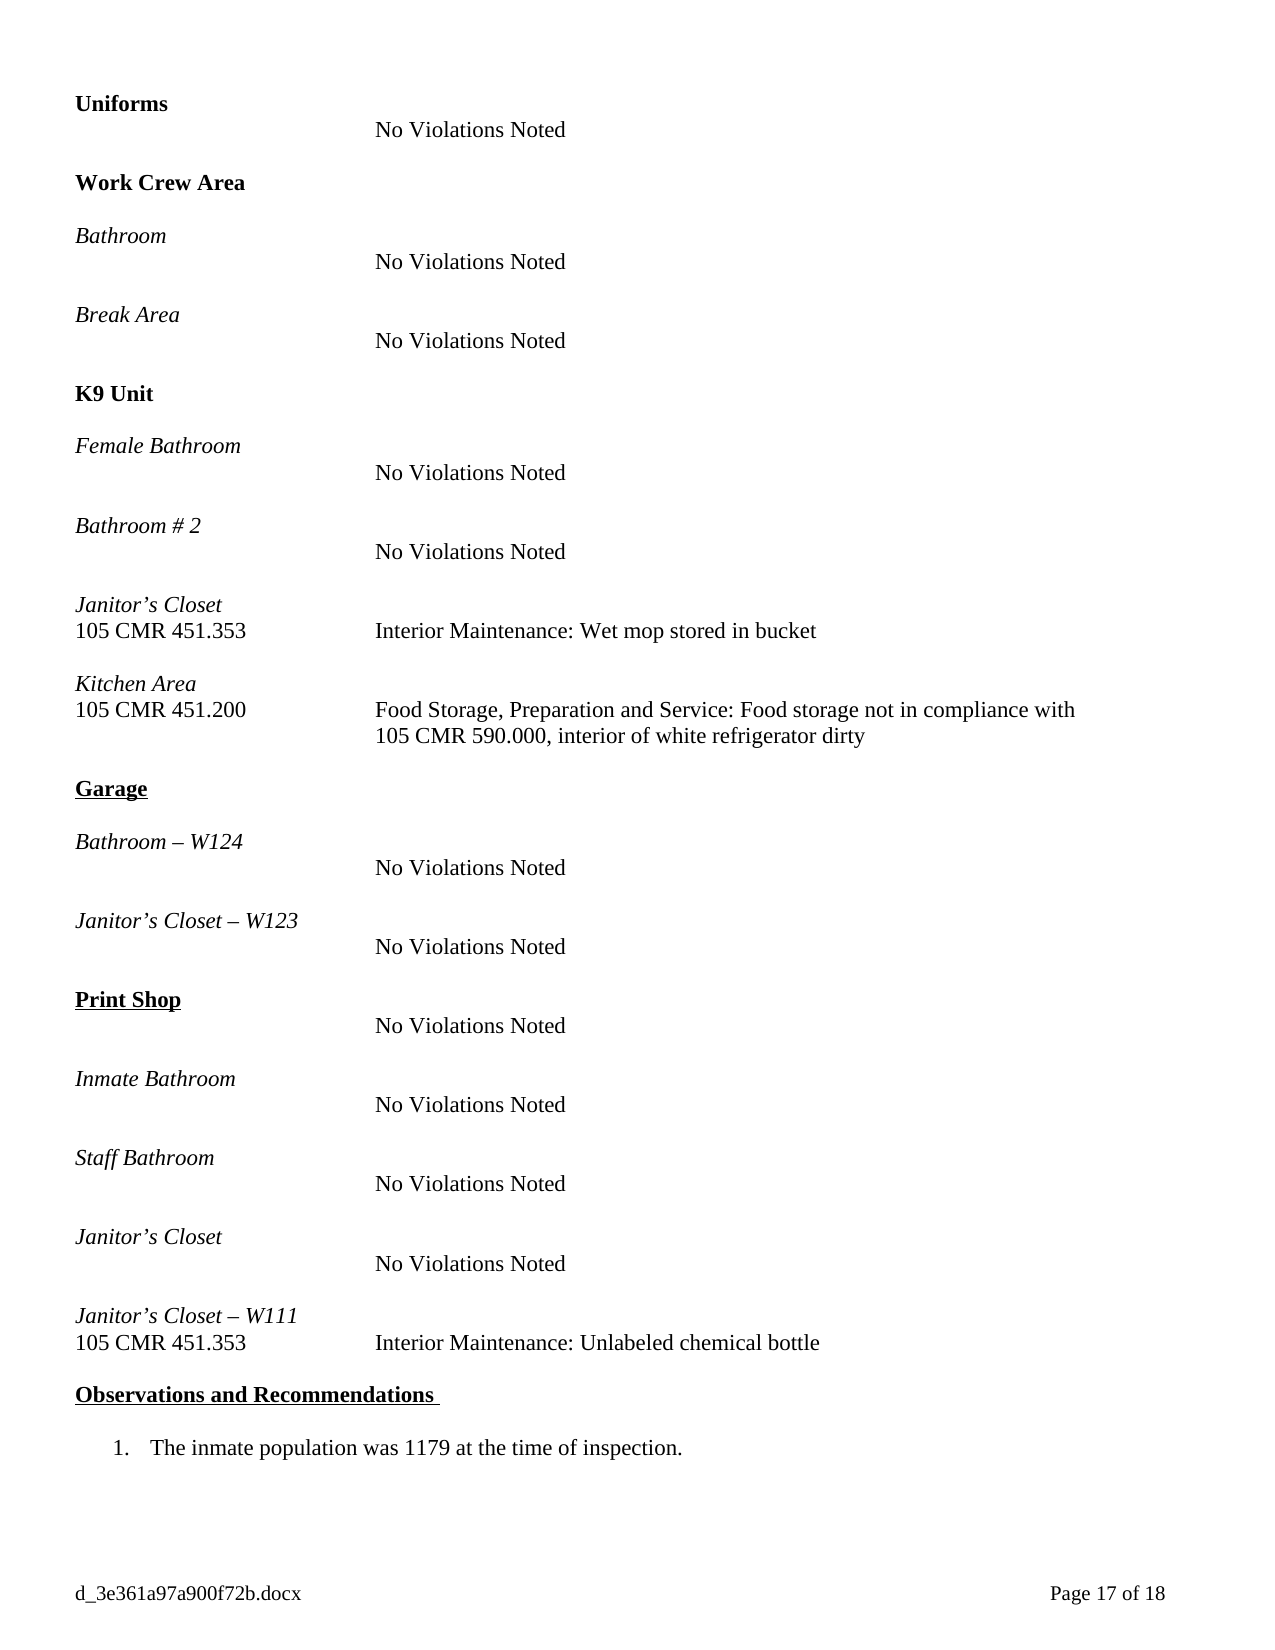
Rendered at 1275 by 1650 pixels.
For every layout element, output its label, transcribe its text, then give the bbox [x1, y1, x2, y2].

text Female Bathroom [75, 433, 1200, 459]
text 105 CMR 451.353 Interior Maintenance: Unlabeled chemical bottle [75, 1329, 1200, 1355]
text 105 CMR 451.200 Food Storage, Preparation and Service: Food storage not in compliance with 105 CMR 590.000, interior of white refrigerator dirty [75, 696, 1200, 749]
text Print Shop [75, 986, 1200, 1012]
text Staff Bathroom [75, 1144, 1200, 1171]
text Kitchen Area [75, 670, 1200, 696]
text No Violations Noted [75, 1249, 1200, 1276]
text Observations and Recommendations [75, 1381, 1200, 1408]
text 105 CMR 451.353 Interior Maintenance: Wet mop stored in bucket [75, 617, 1200, 643]
text No Violations Noted [75, 1091, 1200, 1118]
text Work Crew Area [75, 169, 1200, 195]
text Garage [75, 775, 1200, 802]
text No Violations Noted [75, 538, 1200, 564]
text Janitor’s Closet [75, 591, 1200, 617]
text Bathroom – W124 [75, 828, 1200, 854]
text No Violations Noted [75, 459, 1200, 485]
text Inmate Bathroom [75, 1065, 1200, 1091]
text Janitor’s Closet [75, 1223, 1200, 1249]
list The inmate population was 1179 at the time of inspection. [112, 1434, 1200, 1460]
text Bathroom # 2 [75, 512, 1200, 538]
text No Violations Noted [75, 248, 1200, 274]
text No Violations Noted [75, 1012, 1200, 1039]
text No Violations Noted [75, 1171, 1200, 1197]
text Uniforms [75, 90, 1200, 116]
text Break Area [75, 301, 1200, 327]
text No Violations Noted [75, 854, 1200, 881]
text K9 Unit [75, 380, 1200, 406]
text No Violations Noted [75, 116, 1200, 143]
text Janitor’s Closet – W123 [75, 907, 1200, 933]
text Bathroom [75, 222, 1200, 248]
text No Violations Noted [75, 933, 1200, 960]
text No Violations Noted [75, 327, 1200, 353]
text Janitor’s Closet – W111 [75, 1302, 1200, 1329]
